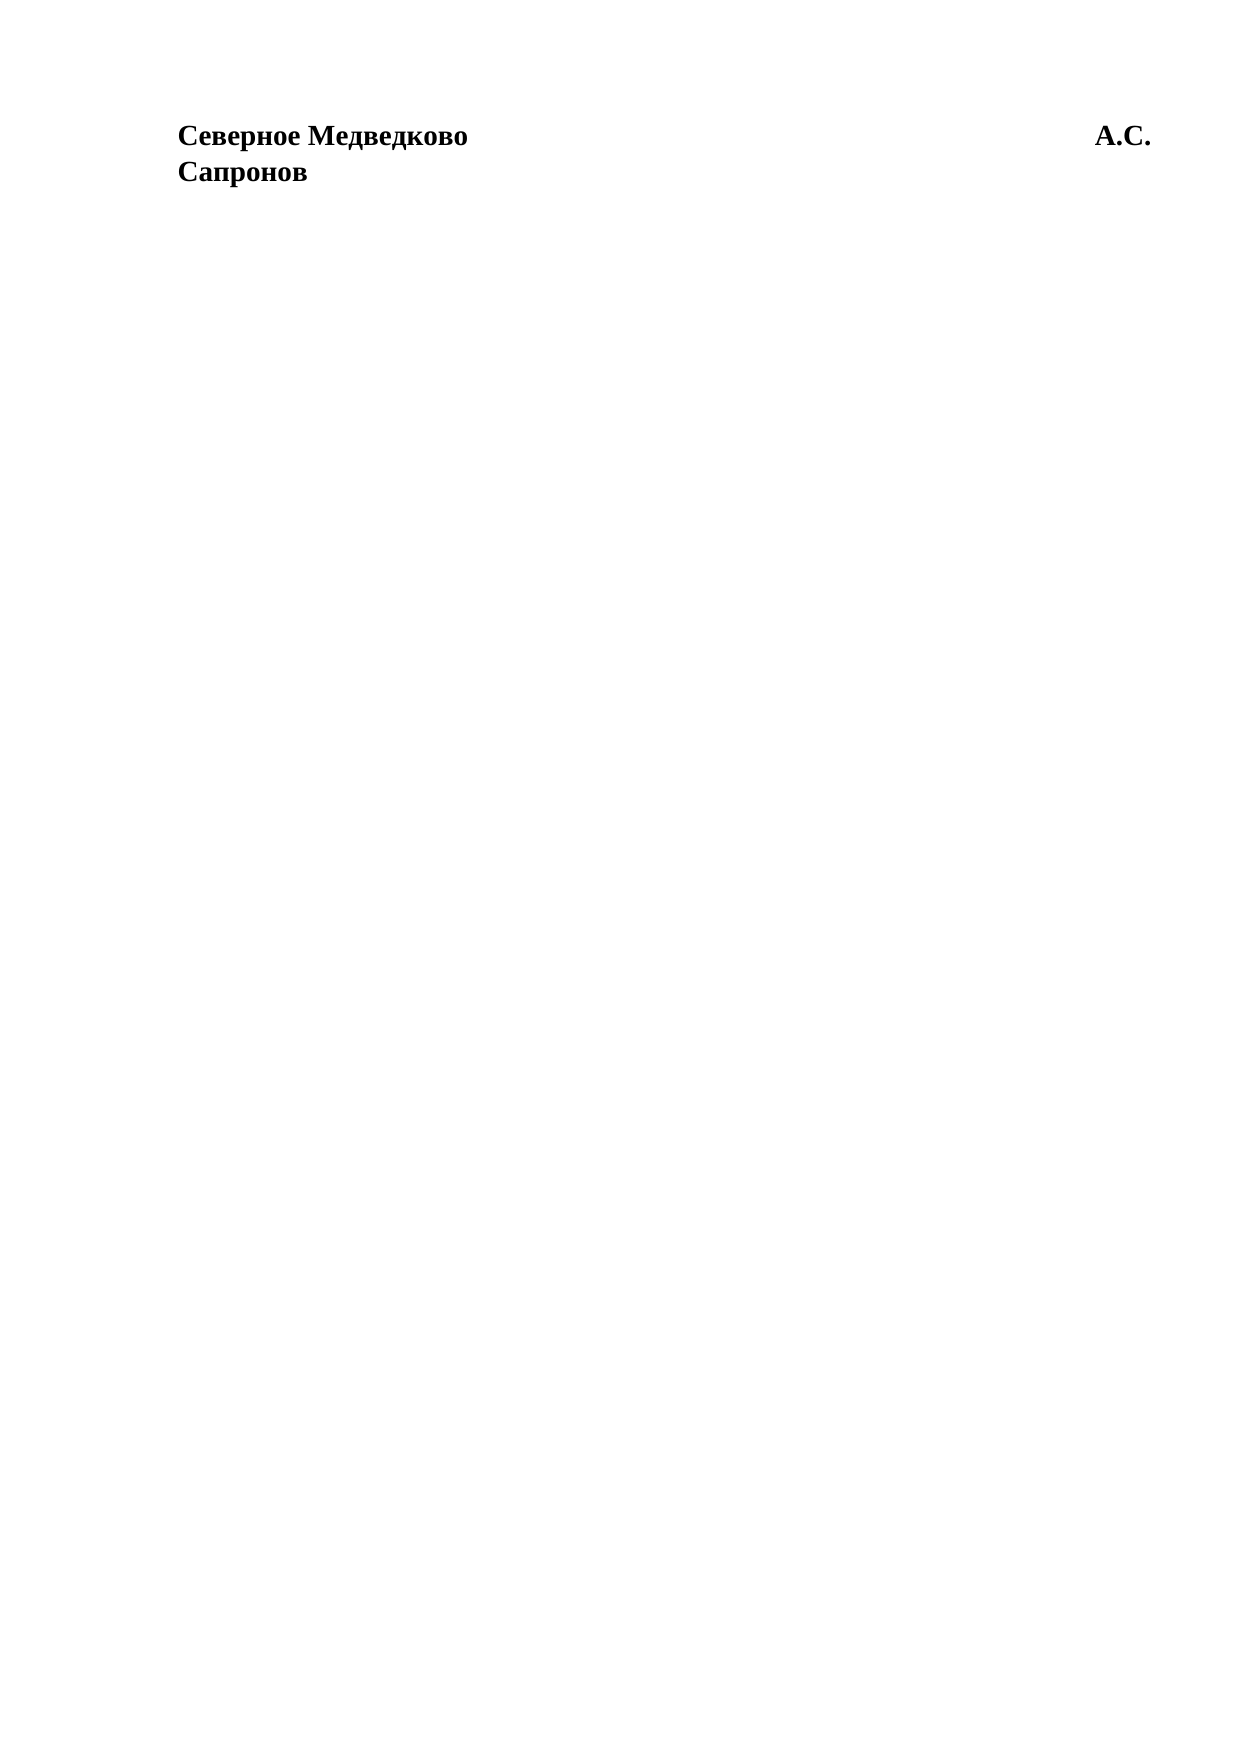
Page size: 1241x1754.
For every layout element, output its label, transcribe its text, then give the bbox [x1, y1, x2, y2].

text Северное Медведково А.С. Сапронов [177, 118, 1152, 188]
